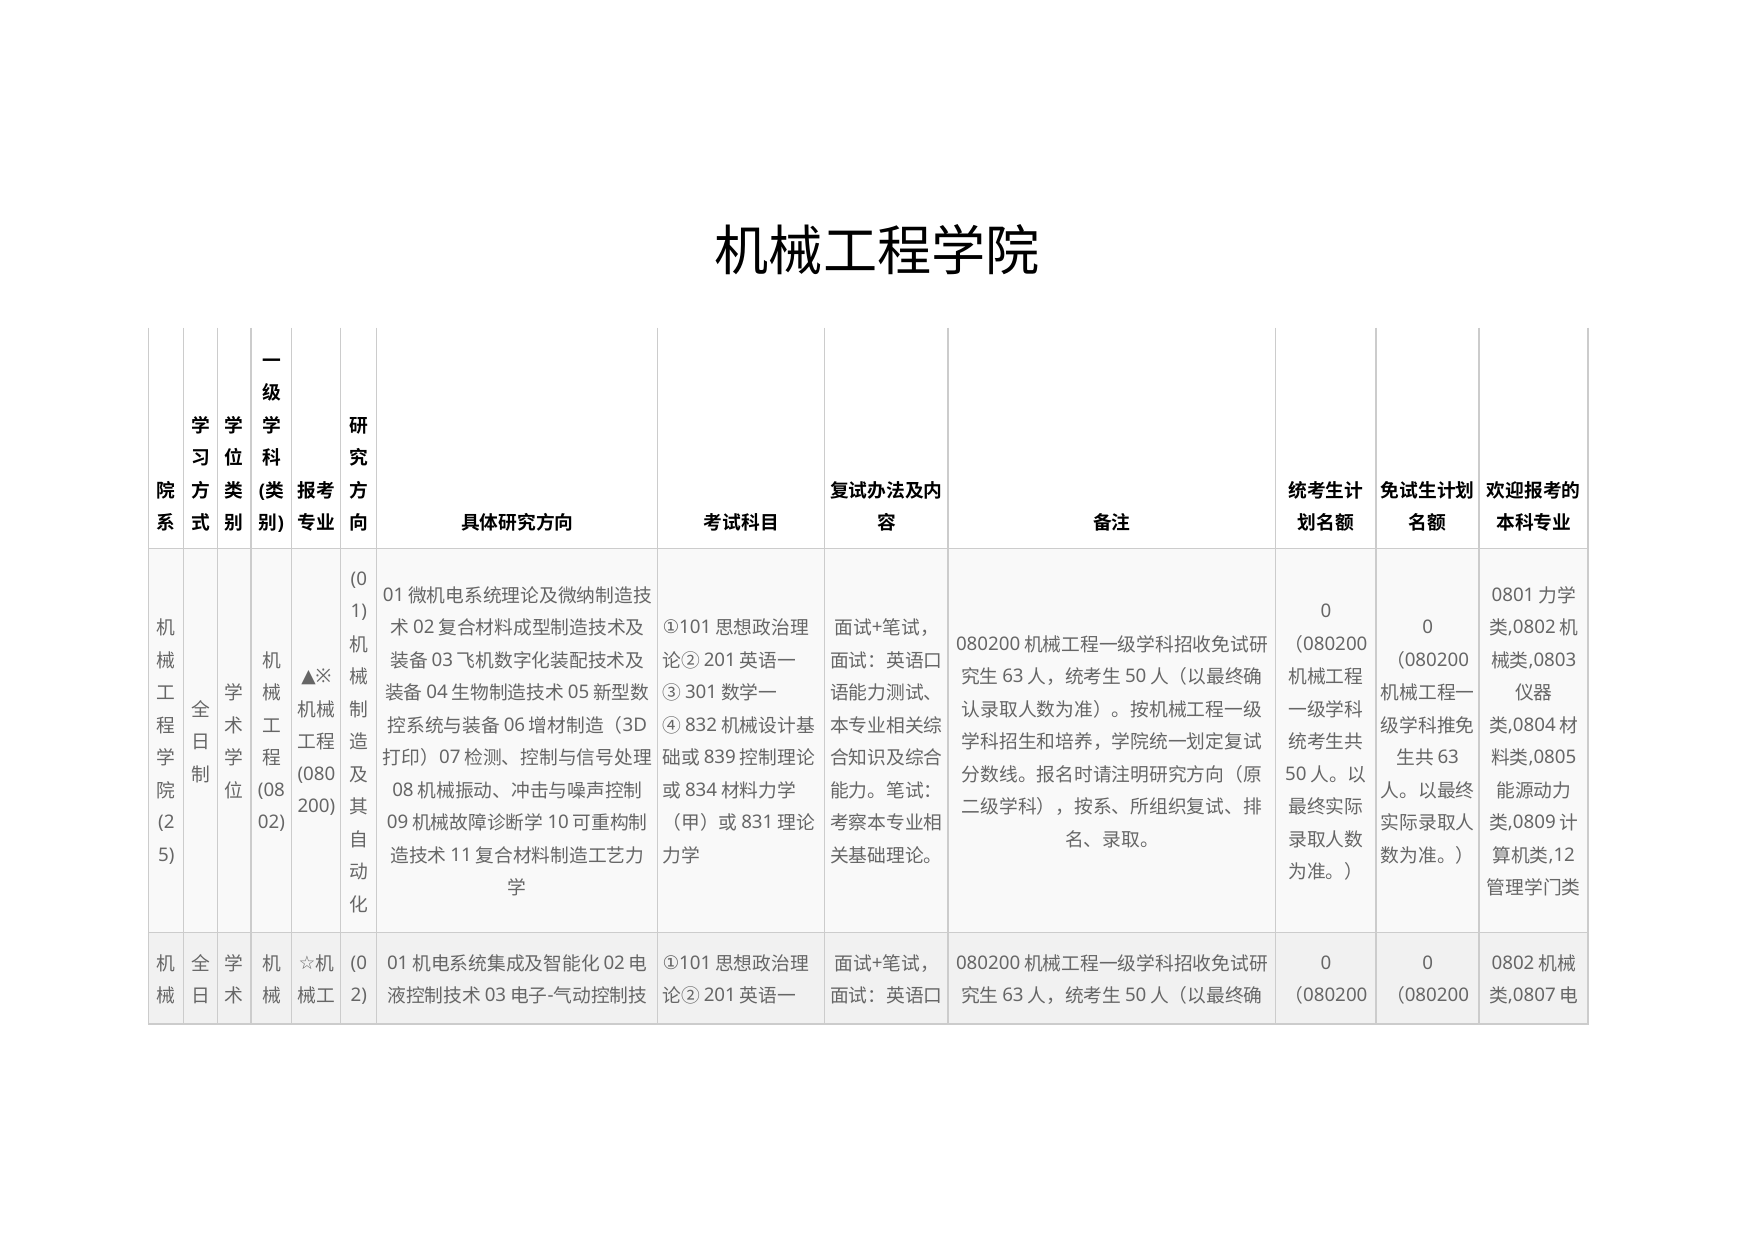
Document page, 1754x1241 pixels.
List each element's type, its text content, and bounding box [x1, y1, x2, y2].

table_cell 0802机械类,0807电子信息类,0808自动化类,0809计算机类 [1480, 933, 1587, 1023]
table_header 具体研究方向 [377, 328, 657, 548]
table_cell 0（080200机械工程一级学科推免生共63人。以最终实际录取人数为准。） [1377, 549, 1478, 932]
table_cell 机械工程学院(25) [149, 549, 183, 932]
table_cell 面试+笔试，面试：英语口语能力测试、本专业相关综合知识及综合能力。笔试：考察本专业相关基础理论知识。 [825, 933, 947, 1023]
table_cell 机械工程学院(25) [149, 933, 183, 1023]
table_cell 面试+笔试，面试：英语口语能力测试、本专业相关综合知识及综合能力。笔试：考察本专业相关基础理论。 [825, 549, 947, 932]
table_cell 学术学位 [218, 933, 250, 1023]
table_header 学习方式 [184, 328, 217, 548]
table_cell ①101思想政治理论②201英语一③301数学一④845自动控制原理或857模拟与数字电子技术或832机械设计基础或831理论力学 [658, 933, 824, 1023]
table_header 复试办法及内容 [825, 328, 947, 548]
table_header 欢迎报考的本科专业 [1480, 328, 1587, 548]
table_header 免试生计划名额 [1377, 328, 1478, 548]
table_cell 机械工程(0802) [252, 933, 291, 1023]
table_cell 080200机械工程一级学科招收免试研究生63人，统考生50人（以最终确认录取人数为准）。按机械工程一级学科招生和培养，学院统一划定复试分数线。报名时请注明研究方向（原二级学科），按系、所组织复试、排名、录取。 [949, 549, 1275, 932]
table_cell (02)机械电子工程 [341, 933, 376, 1023]
table_header 报考专业 [292, 328, 340, 548]
table_header 院系 [149, 328, 183, 548]
table_header 一级学科(类别) [252, 328, 291, 548]
table_cell 学术学位 [218, 549, 250, 932]
table_cell 0801力学类,0802机械类,0803仪器类,0804材料类,0805能源动力类,0809计算机类,12管理学门类 [1480, 549, 1587, 932]
table_cell 全日制 [184, 933, 217, 1023]
table_header 学位类别 [218, 328, 250, 548]
table_cell 机械工程(0802) [252, 549, 291, 932]
text 机械工程学院 [150, 198, 1604, 295]
table_cell 01微机电系统理论及微纳制造技术 02复合材料成型制造技术及装备03飞机数字化装配技术及装备04生物制造技术05新型数控系统与装备06增材制造（3D打印）07检测、控制与信号处理08机械振动、冲击与噪声控制09机械故障诊断学 10可重构制造技术11复合材料制造工艺力学 [377, 549, 657, 932]
table_cell ①101思想政治理论②201英语一③301数学一④832机械设计基础或839控制理论或834材料力学（甲）或831理论力学 [658, 549, 824, 932]
table_cell 0（080200机械工程一级学科统考生共50人。以最终实际录取人数为准。） [1276, 549, 1375, 932]
table_cell 01机电系统集成及智能化02电液控制技术03电子-气动控制技术04测试与信号处理技术05计算机仿真06机器人技术07微机电（MEMS）技术08应用流体力学09深海机电装备技术 [377, 933, 657, 1023]
table_cell (01)机械制造及其自动化 [341, 549, 376, 932]
table_cell 080200机械工程一级学科招收免试研究生63人，统考生50人（以最终确认录取人数为准）。按机械工程一级学科招生和培养，学院统一划定复试分数线。报名时请注明研究方向（原二级学科），按系、所组织复试、排名、录取。 [949, 933, 1275, 1023]
table_cell ▲※机械工程(080200) [292, 549, 340, 932]
table_header 备注 [949, 328, 1275, 548]
table_header 统考生计划名额 [1276, 328, 1375, 548]
table_cell 0（080200机械工程一级学科统考生共50人。以最终实际录取人数为准。） [1276, 933, 1375, 1023]
table_cell 全日制 [184, 549, 217, 932]
table_header 考试科目 [658, 328, 824, 548]
table_header 研究方向 [341, 328, 376, 548]
table_cell ☆机械工程(080200) [292, 933, 340, 1023]
table_cell 0（080200机械工程一级学科推免生共63人。以最终实际录取人数为准。） [1377, 933, 1478, 1023]
